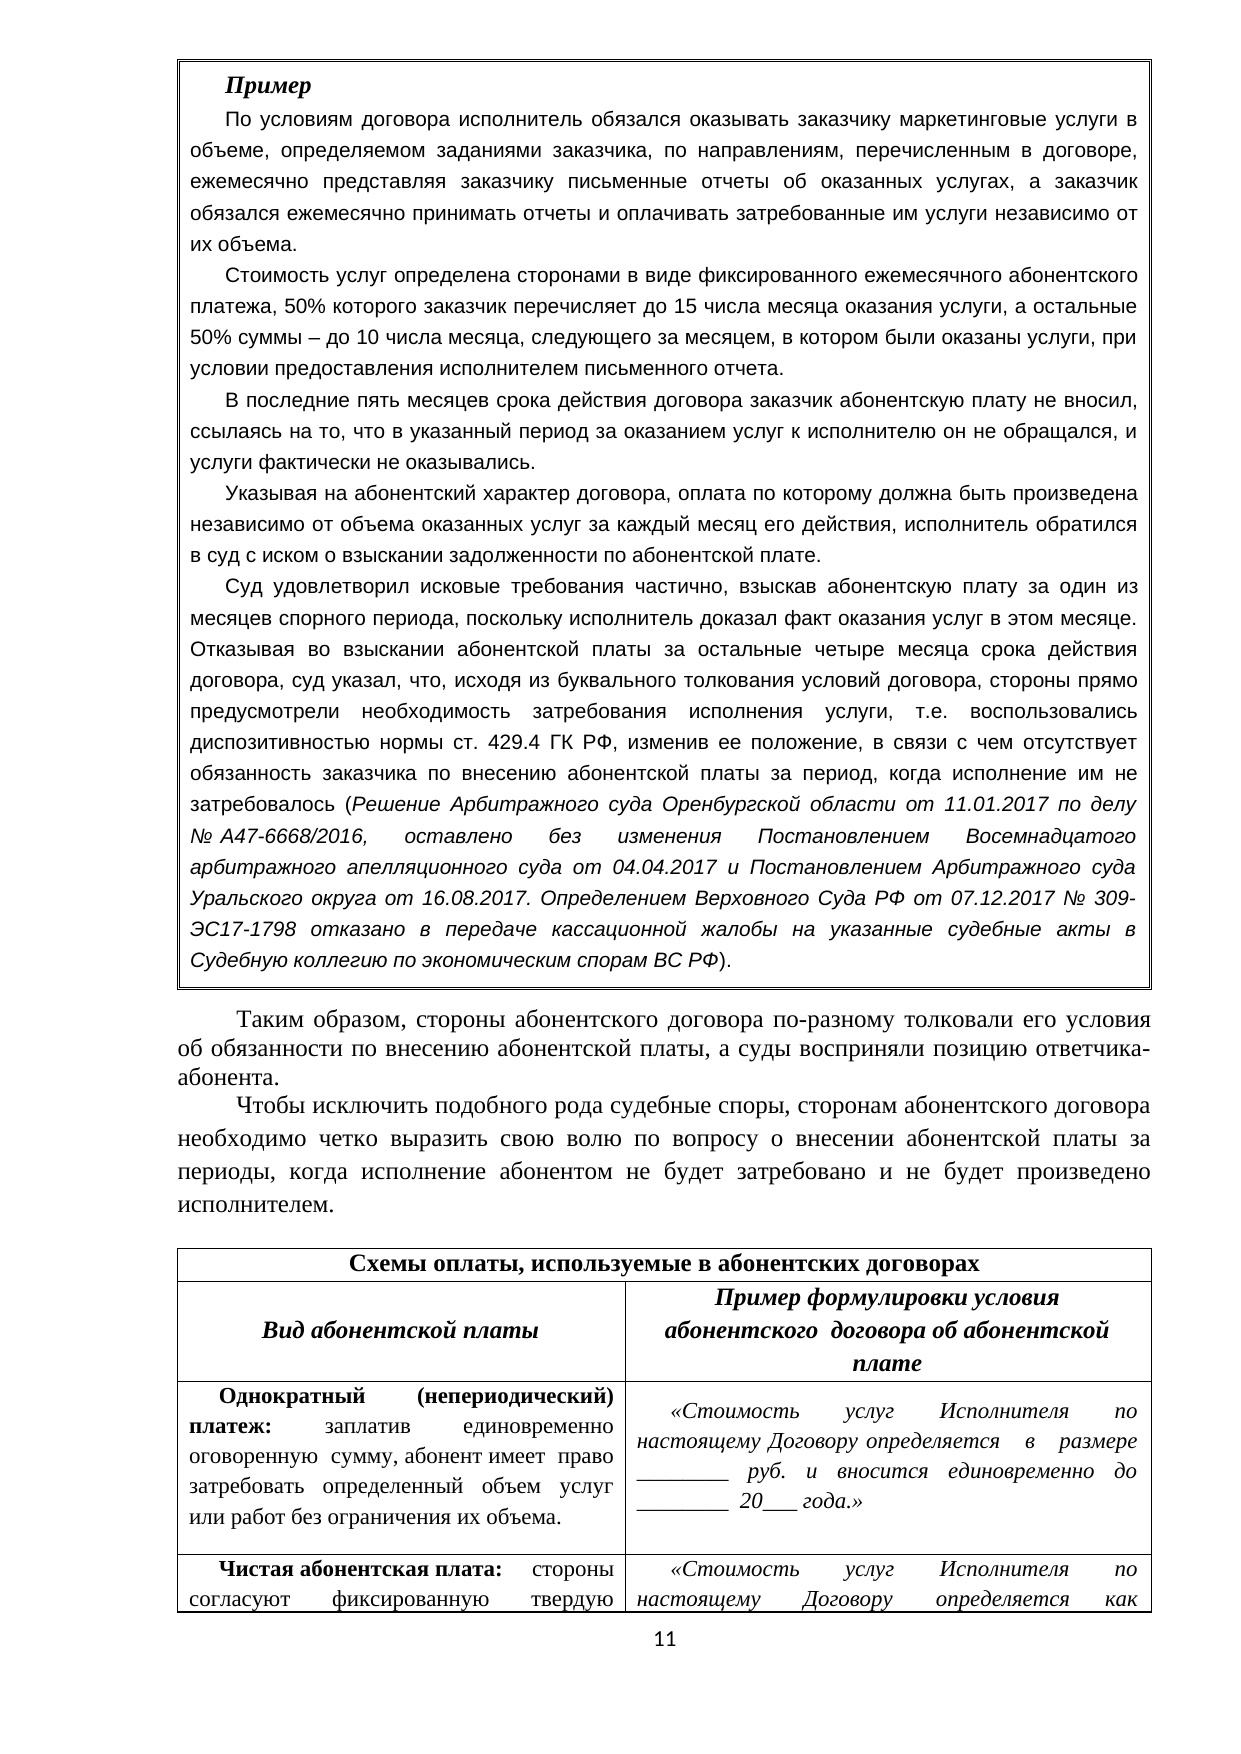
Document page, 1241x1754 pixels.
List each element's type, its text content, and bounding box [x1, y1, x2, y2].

table_header Пример По условиям договора исполнитель обязался оказывать заказчику маркетинговые услуги в объеме, определяемом заданиями заказчика, по направлениям, перечисленным в договоре, ежемесячно представляя заказчику письменные отчеты об оказанных услугах, а заказчик обязался ежемесячно принимать отчеты и оплачивать затребованные им услуги независимо от их объема. Стоимость услуг определена сторонами в виде фиксированного ежемесячного абонентского платежа, 50% которого заказчик перечисляет до 15 числа месяца оказания услуги, а остальные 50% суммы – до 10 числа месяца, следующего за месяцем, в котором были оказаны услуги, при условии предоставления исполнителем письменного отчета. В последние пять месяцев срока действия договора заказчик абонентскую плату не вносил, ссылаясь на то, что в указанный период за оказанием услуг к исполнителю он не обращался, и услуги фактически не оказывались. Указывая на абонентский характер договора, оплата по которому должна быть произведена независимо от объема оказанных услуг за каждый месяц его действия, исполнитель обратился в суд с иском о взыскании задолженности по абонентской плате. Суд удовлетворил исковые требования частично, взыскав абонентскую плату за один из месяцев спорного периода, поскольку исполнитель доказал факт оказания услуг в этом месяце. Отказывая во взыскании абонентской платы за остальные четыре месяца срока действия договора, суд указал, что, исходя из буквального толкования условий договора, стороны прямо предусмотрели необходимость затребования исполнения услуги, т.е. воспользовались диспозитивностью нормы ст. 429.4 ГК РФ, изменив ее положение, в связи с чем отсутствует обязанность заказчика по внесению абонентской платы за период, когда исполнение им не затребовалось (Решение Арбитражного суда Оренбургской области от 11.01.2017 по делу № А47-6668/2016, оставлено без изменения Постановлением Восемнадцатого арбитражного апелляционного суда от 04.04.2017 и Постановлением Арбитражного суда Уральского округа от 16.08.2017. Определением Верховного Суда РФ от 07.12.2017 № 309-ЭС17-1798 отказано в передаче кассационной жалобы на указанные судебные акты в Судебную коллегию по экономическим спорам ВС РФ). [180, 62, 1149, 987]
table_cell Вид абонентской платы [178, 1282, 625, 1381]
table_cell Пример формулировки условия абонентского договора об абонентской плате [626, 1282, 1151, 1381]
text Чтобы исключить подобного рода судебные споры, сторонам абонентского договора необходимо четко выразить свою волю по вопросу о внесении абонентской платы за периоды, когда исполнение абонентом не будет затребовано и не будет произведено исполнителем. [177, 1090, 1152, 1218]
text Таким образом, стороны абонентского договора по-разному толковали его условия об обязанности по внесению абонентской платы, а суды восприняли позицию ответчика-абонента. [177, 1004, 1152, 1090]
table_header Схемы оплаты, используемые в абонентских договорах [178, 1249, 1151, 1281]
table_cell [626, 1555, 1151, 1611]
table_cell Однократный (непериодический) платеж: заплатив единовременно оговоренную сумму, абонент имеет право затребовать определенный объем услуг или работ без ограничения их объема. [178, 1382, 625, 1554]
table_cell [178, 1555, 625, 1611]
table_cell «Стоимость услуг Исполнителя по настоящему Договору определяется в размере ________ руб. и вносится единовременно до ________ 20___ года.» [626, 1382, 1151, 1554]
